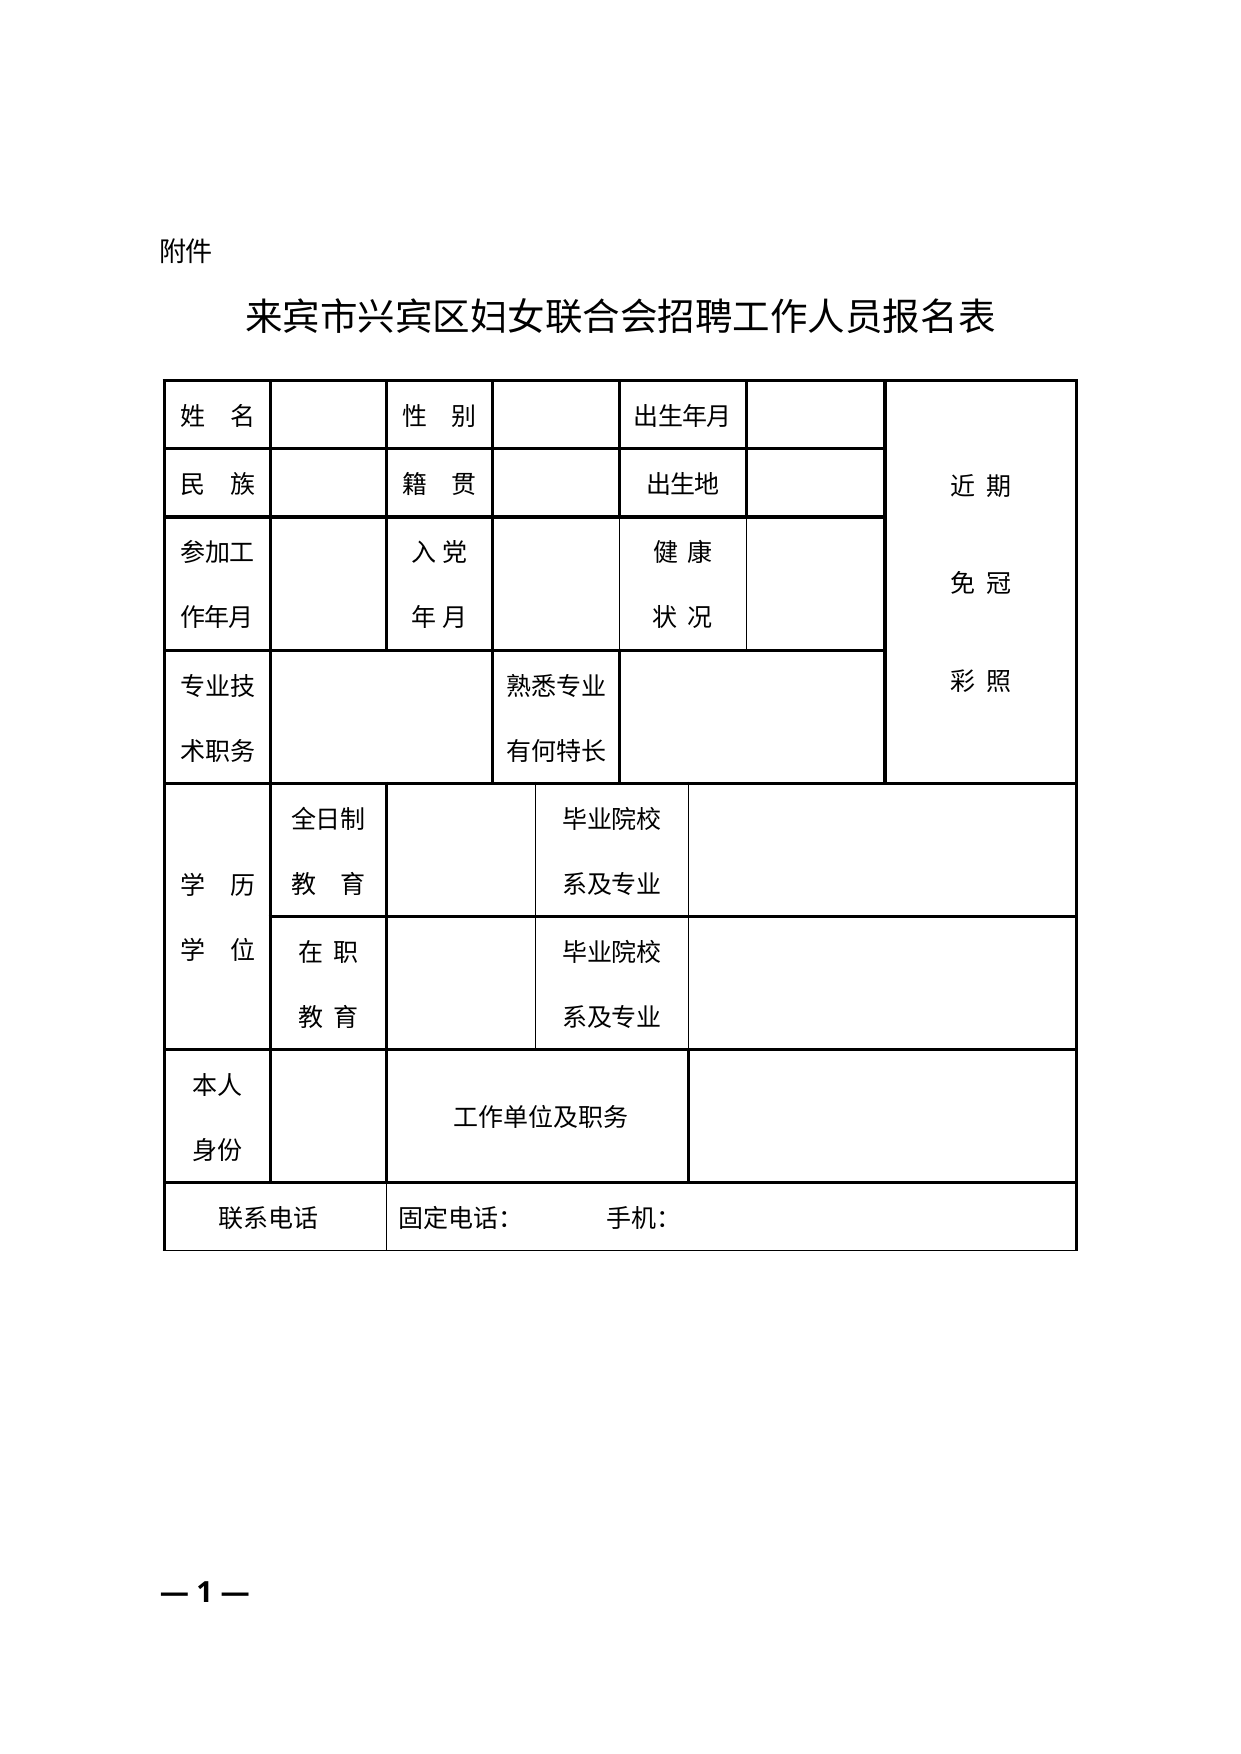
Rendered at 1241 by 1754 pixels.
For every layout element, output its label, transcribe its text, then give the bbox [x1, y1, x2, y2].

table_cell [689, 785, 1075, 915]
table_cell 固定电话： 手机： [387, 1184, 1075, 1249]
table_cell 全日制 教 育 [272, 785, 385, 915]
table_header [494, 382, 618, 447]
table_cell [272, 652, 491, 782]
table_cell 毕业院校 系及专业 [536, 918, 688, 1048]
table_cell 入 党 年 月 [388, 519, 491, 648]
table_cell [690, 1051, 1075, 1181]
table_header 近 期 免 冠 彩 照 [887, 382, 1075, 782]
table_cell [748, 450, 883, 515]
table_cell 健 康 状 况 [620, 519, 746, 648]
table_cell [272, 519, 385, 648]
table_cell [494, 519, 619, 648]
table_header 性 别 [388, 382, 491, 447]
table_cell 学 历 学 位 [166, 785, 269, 1048]
table_cell [388, 785, 535, 915]
table_cell 在 职 教 育 [272, 918, 385, 1048]
table_header [272, 382, 385, 447]
table_cell 工作单位及职务 [388, 1051, 687, 1181]
table_cell [388, 918, 535, 1048]
table_cell [621, 652, 883, 782]
table_header 姓 名 [166, 382, 269, 447]
table_cell [689, 918, 1075, 1048]
table_cell 毕业院校 系及专业 [536, 785, 688, 915]
table_header [748, 382, 883, 447]
table_cell 民 族 [166, 450, 269, 515]
table_cell [272, 1051, 385, 1181]
table_cell 联系电话 [166, 1184, 386, 1249]
table_header 出生年月 [621, 382, 745, 447]
table_cell [494, 450, 618, 515]
table_cell 参加工作年月 [166, 519, 269, 648]
table_cell 出生地 [621, 450, 745, 515]
table_cell [272, 450, 385, 515]
table_cell 籍 贯 [388, 450, 491, 515]
table_cell [747, 519, 883, 648]
table_cell 专业技 术职务 [166, 652, 269, 782]
table_cell 熟悉专业有何特长 [494, 652, 618, 782]
table_cell 本人 身份 [166, 1051, 269, 1181]
text 来宾市兴宾区妇女联合会招聘工作人员报名表 [159, 282, 1081, 347]
text 附件 [159, 217, 1081, 282]
